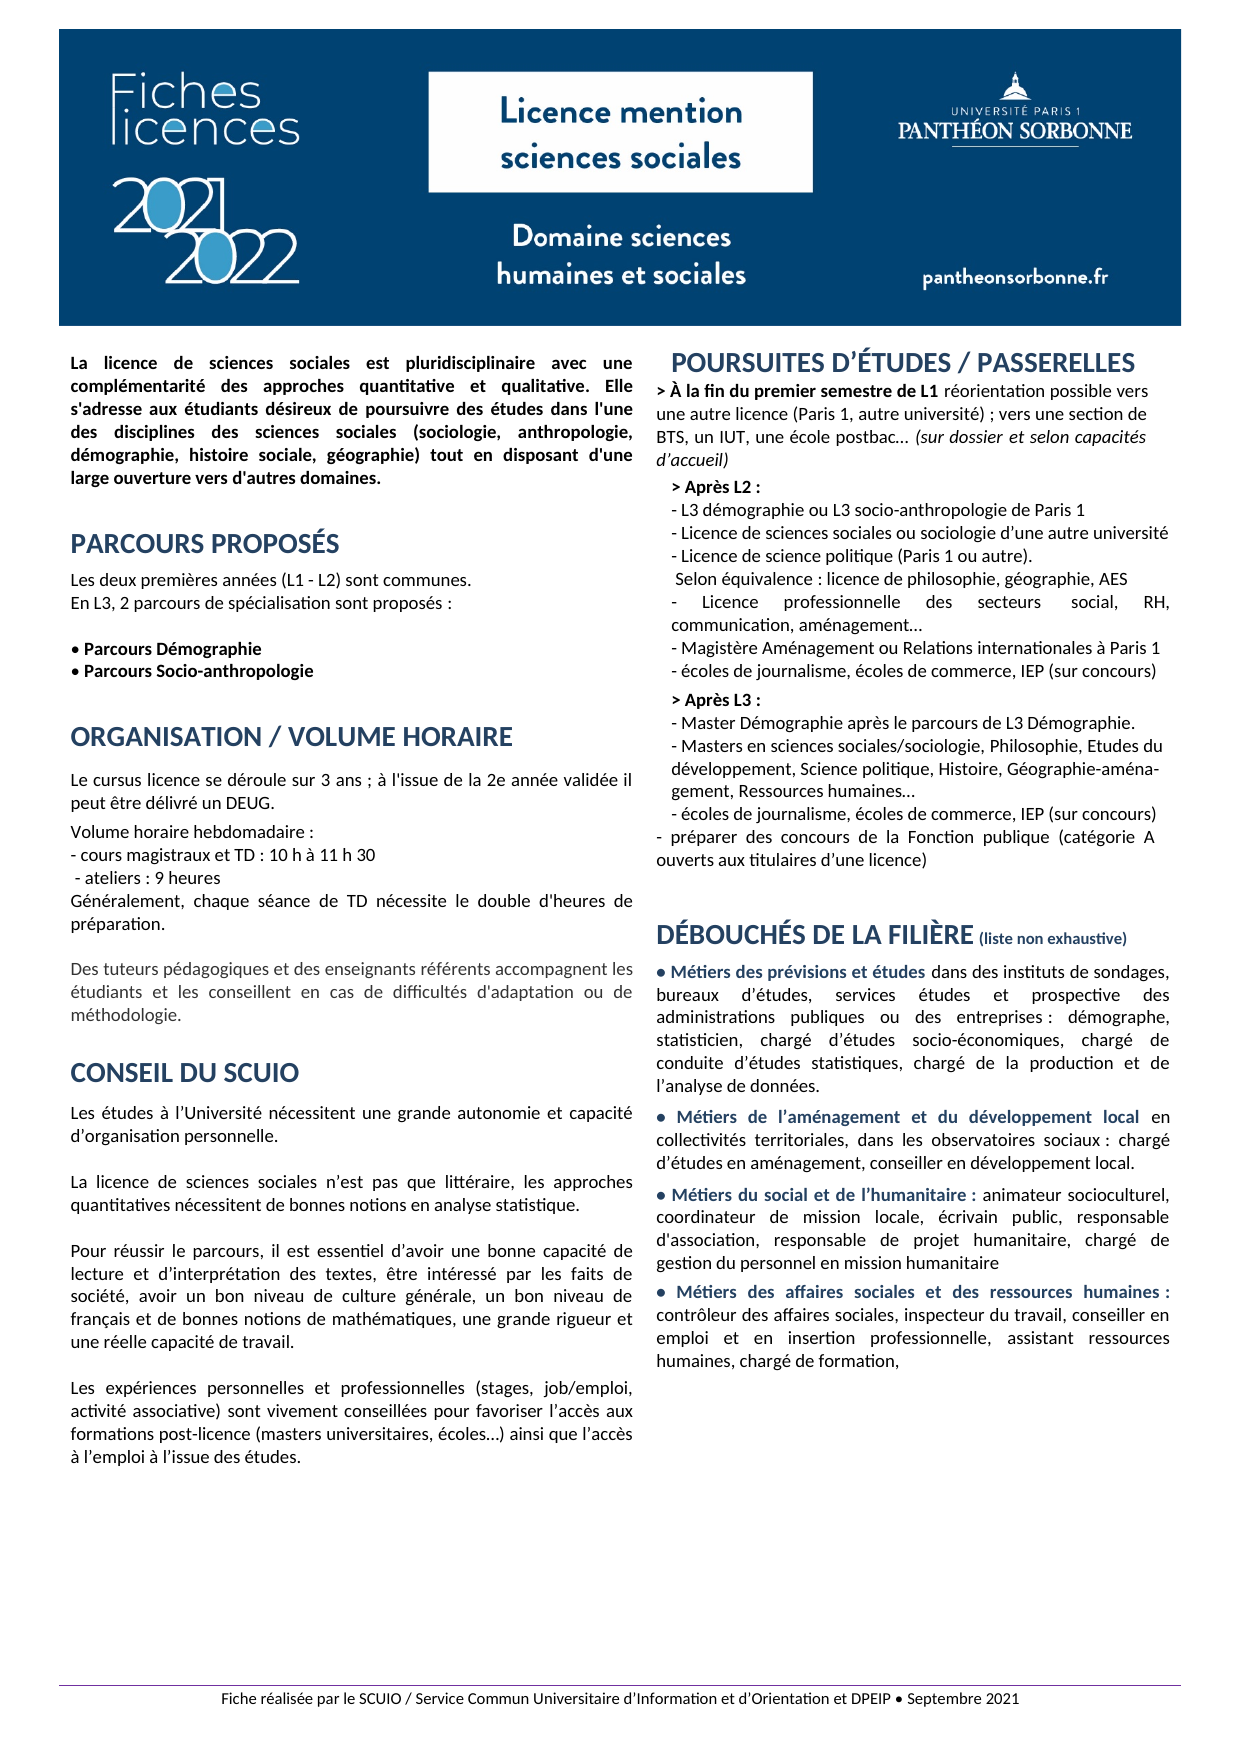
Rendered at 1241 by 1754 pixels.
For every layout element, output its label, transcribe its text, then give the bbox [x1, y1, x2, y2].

table_header La licence de sciences sociales est pluridisciplinaire avec une complémentarité des approches quantitative et qualitative. Elle s'adresse aux étudiants désireux de poursuivre des études dans l'une des disciplines des sciences sociales (sociologie, anthropologie, démographie, histoire sociale, géographie) tout en disposant d'une large ouverture vers d'autres domaines. PARCOURS PROPOSÉS Les deux premières années (L1 - L2) sont communes. En L3, 2 parcours de spécialisation sont proposés : • Parcours Démographie • Parcours Socio-anthropologie ORGANISATION / VOLUME HORAIRE Le cursus licence se déroule sur 3 ans ; à l'issue de la 2e année validée il peut être délivré un DEUG. Volume horaire hebdomadaire : - cours magistraux et TD : 10 h à 11 h 30 - ateliers : 9 heures Généralement, chaque séance de TD nécessite le double d'heures de préparation. Des tuteurs pédagogiques et des enseignants référents accompagnent les étudiants et les conseillent en cas de difficultés d'adaptation ou de méthodologie. CONSEIL DU SCUIO Les études à l’Université nécessitent une grande autonomie et capacité d’organisation personnelle. La licence de sciences sociales n’est pas que littéraire, les approches quantitatives nécessitent de bonnes notions en analyse statistique. Pour réussir le parcours, il est essentiel d’avoir une bonne capacité de lecture et d’interprétation des textes, être intéressé par les faits de société, avoir un bon niveau de culture générale, un bon niveau de français et de bonnes notions de mathématiques, une grande rigueur et une réelle capacité de travail. Les expériences personnelles et professionnelles (stages, job/emploi, activité associative) sont vivement conseillées pour favoriser l’accès aux formations post-licence (masters universitaires, écoles…) ainsi que l’accès à l’emploi à l’issue des études. [59, 344, 645, 1468]
picture [59, 29, 1182, 326]
table_header POURSUITES D’ÉTUDES / PASSERELLES > À la fin du premier semestre de L1 réorientation possible vers une autre licence (Paris 1, autre université) ; vers une section de BTS, un IUT, une école postbac… (sur dossier et selon capacités d’accueil) > Après L2 : - L3 démographie ou L3 socio-anthropologie de Paris 1 - Licence de sciences sociales ou sociologie d’une autre université - Licence de science politique (Paris 1 ou autre). Selon équivalence : licence de philosophie, géographie, AES - Licence professionnelle des secteurs social, RH, communication, aménagement… - Magistère Aménagement ou Relations internationales à Paris 1 - écoles de journalisme, écoles de commerce, IEP (sur concours) > Après L3 : - Master Démographie après le parcours de L3 Démographie. - Masters en sciences sociales/sociologie, Philosophie, Etudes du développement, Science politique, Histoire, Géographie-aména-gement, Ressources humaines… - écoles de journalisme, écoles de commerce, IEP (sur concours) - préparer des concours de la Fonction publique (catégorie A ouverts aux titulaires d’une licence) DÉBOUCHÉS DE LA FILIÈRE (liste non exhaustive) • Métiers des prévisions et études dans des instituts de sondages, bureaux d’études, services études et prospective des administrations publiques ou des entreprises : démographe, statisticien, chargé d’études socio-économiques, chargé de conduite d’études statistiques, chargé de la production et de l’analyse de données. • Métiers de l’aménagement et du développement local en collectivités territoriales, dans les observatoires sociaux : chargé d’études en aménagement, conseiller en développement local. • Métiers du social et de l’humanitaire : animateur socioculturel, coordinateur de mission locale, écrivain public, responsable d'association, responsable de projet humanitaire, chargé de gestion du personnel en mission humanitaire • Métiers des affaires sociales et des ressources humaines : contrôleur des affaires sociales, inspecteur du travail, conseiller en emploi et en insertion professionnelle, assistant ressources humaines, chargé de formation, [645, 344, 1181, 1468]
